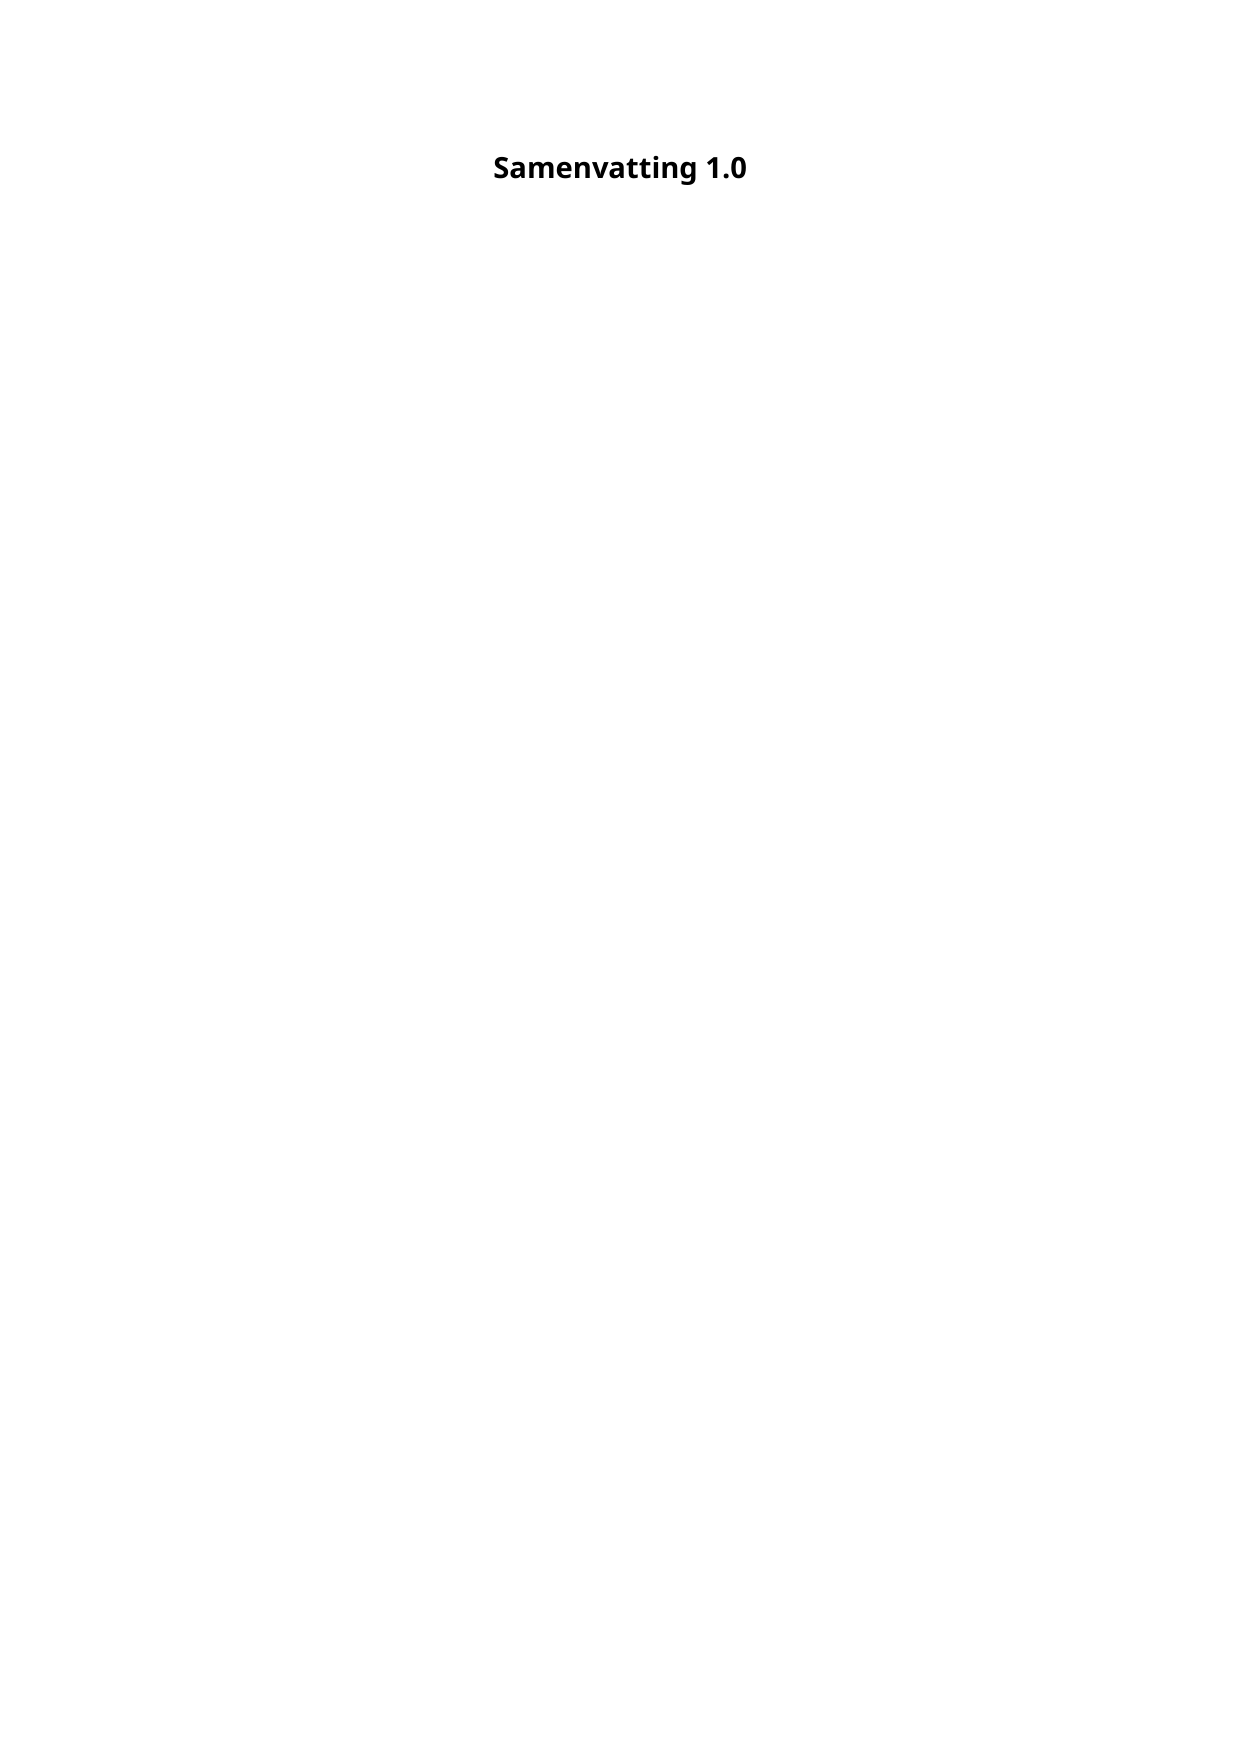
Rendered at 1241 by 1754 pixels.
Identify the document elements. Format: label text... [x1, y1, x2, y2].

text Samenvatting 1.0 [148, 148, 1093, 187]
